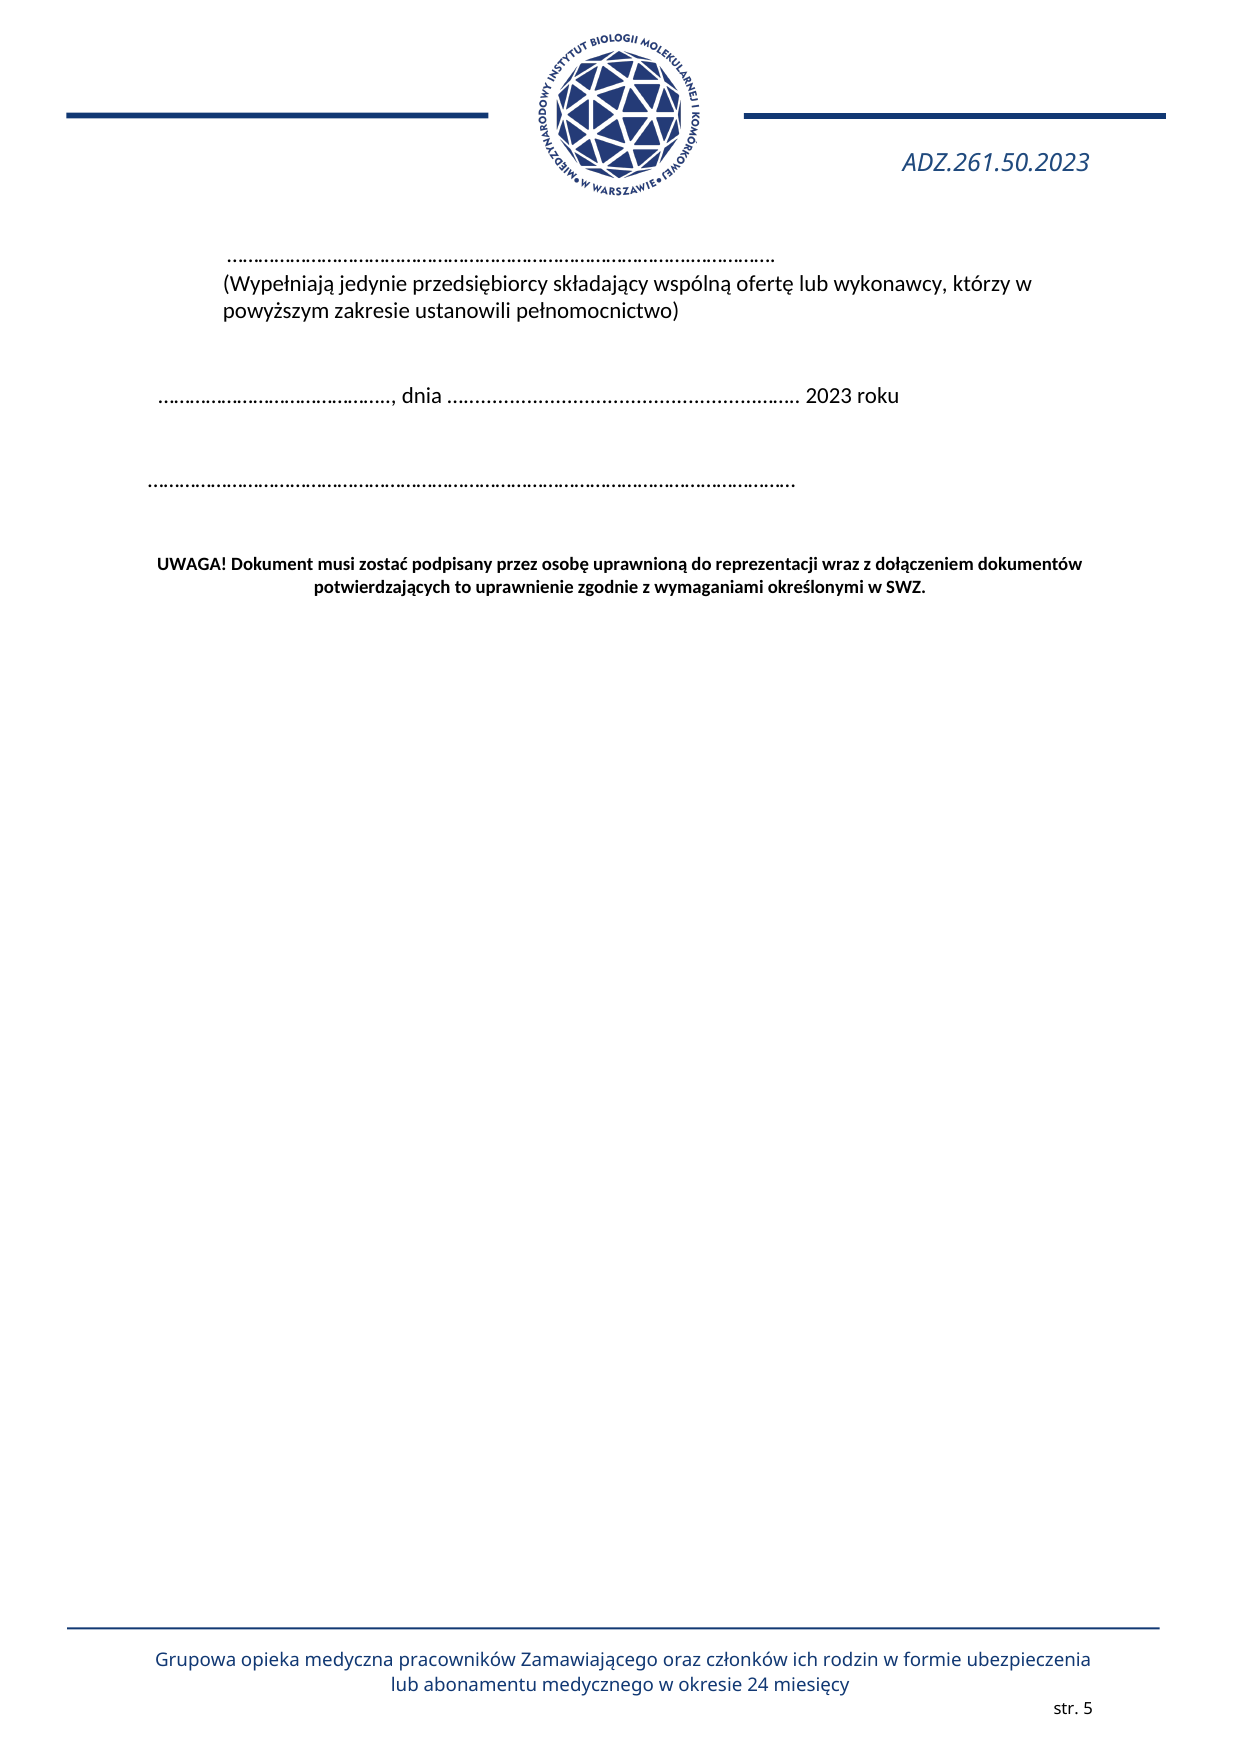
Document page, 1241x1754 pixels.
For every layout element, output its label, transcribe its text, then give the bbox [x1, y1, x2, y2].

text (Wypełniają jedynie przedsiębiorcy składający wspólną ofertę lub wykonawcy, którzy w powyższym zakresie ustanowili pełnomocnictwo) [223, 269, 1092, 325]
text …………………………………………………………………………….……………. [222, 241, 1092, 269]
picture [535, 29, 705, 201]
text …………………………………………………………………………………………………………… [148, 465, 1092, 493]
text …………………………………….., dnia …...................................................…….. 2023 roku [148, 381, 1092, 409]
text UWAGA! Dokument musi zostać podpisany przez osobę uprawnioną do reprezentacji wraz z dołączeniem dokumentów potwierdzających to uprawnienie zgodnie z wymaganiami określonymi w SWZ. [148, 552, 1092, 598]
